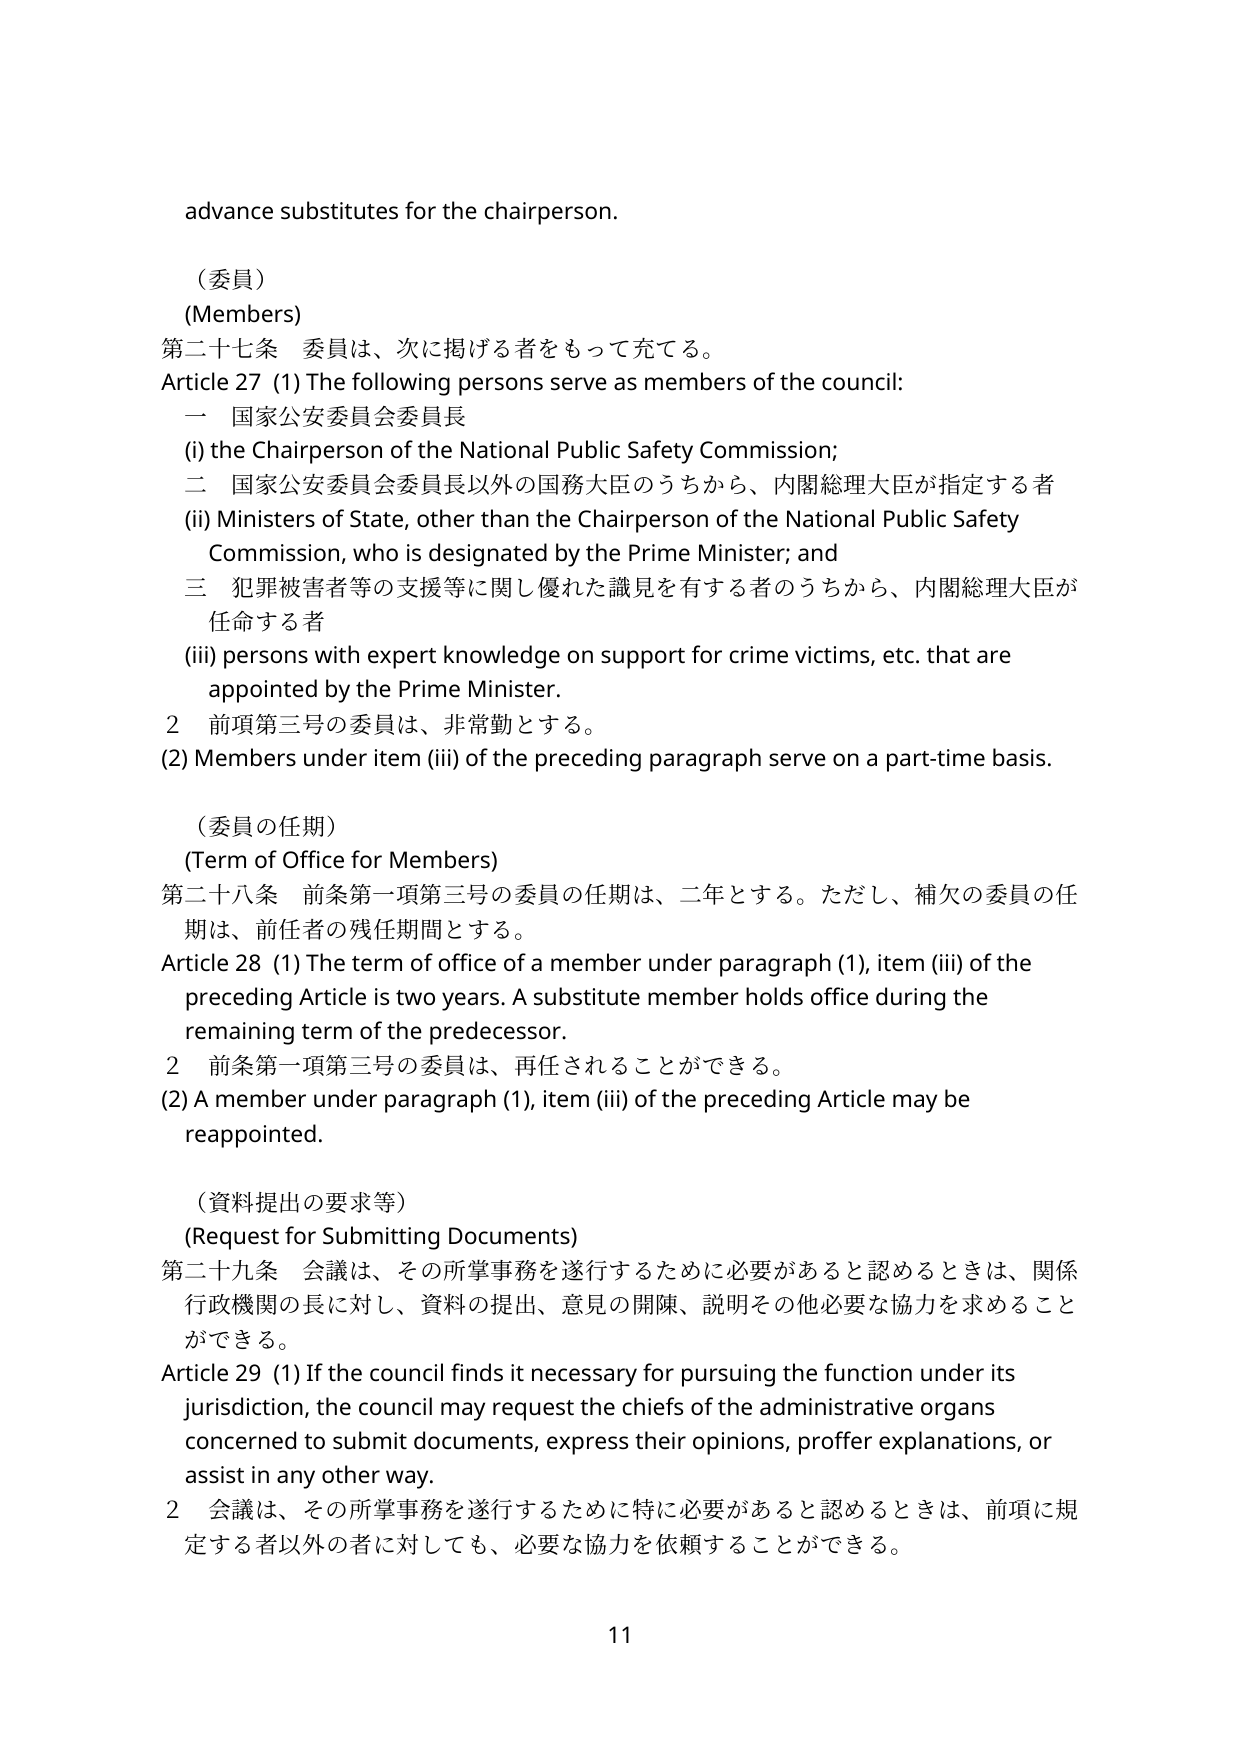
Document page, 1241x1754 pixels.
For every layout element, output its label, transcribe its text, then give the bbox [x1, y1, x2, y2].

text (iii) persons with expert knowledge on support for crime victims, etc. that are appointed by the Prime Minister. [184, 638, 1079, 706]
text (ii) Ministers of State, other than the Chairperson of the National Public Safety Commission, who is designated by the Prime Minister; and [184, 501, 1079, 569]
text 一 国家公安委員会委員長 [184, 399, 1079, 433]
text （資料提出の要求等） [184, 1184, 1079, 1219]
text 第二十八条 前条第一項第三号の委員の任期は、二年とする。ただし、補欠の委員の任期は、前任者の残任期間とする。 [161, 877, 1079, 945]
text (Members) [184, 296, 1079, 330]
text (2) A member under paragraph (1), item (iii) of the preceding Article may be reappointed. [161, 1082, 1079, 1150]
text Article 29 (1) If the council finds it necessary for pursuing the function under its jurisdiction, the council may request the chiefs of the administrative organs concerned to submit documents, express their opinions, proffer explanations, or assist in any other way. [161, 1355, 1079, 1492]
text （委員） [184, 262, 1079, 296]
text (Term of Office for Members) [184, 843, 1079, 877]
text (Request for Submitting Documents) [184, 1219, 1079, 1253]
text 第二十九条 会議は、その所掌事務を遂行するために必要があると認めるときは、関係行政機関の長に対し、資料の提出、意見の開陳、説明その他必要な協力を求めることができる。 [161, 1253, 1079, 1355]
text （委員の任期） [184, 809, 1079, 843]
text 三 犯罪被害者等の支援等に関し優れた識見を有する者のうちから、内閣総理大臣が任命する者 [184, 569, 1079, 638]
text ２ 会議は、その所掌事務を遂行するために特に必要があると認めるときは、前項に規定する者以外の者に対しても、必要な協力を依頼することができる。 [161, 1492, 1079, 1560]
text 第二十七条 委員は、次に掲げる者をもって充てる。 [161, 330, 1079, 364]
text (i) the Chairperson of the National Public Safety Commission; [184, 433, 1079, 467]
text (2) Members under item (iii) of the preceding paragraph serve on a part-time basis. [161, 740, 1079, 774]
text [161, 194, 1079, 228]
text Article 27 (1) The following persons serve as members of the council: [161, 364, 1079, 399]
text ２ 前項第三号の委員は、非常勤とする。 [161, 706, 1079, 740]
text Article 28 (1) The term of office of a member under paragraph (1), item (iii) of the preceding Article is two years. A substitute member holds office during the remaining term of the predecessor. [161, 945, 1079, 1048]
text ２ 前条第一項第三号の委員は、再任されることができる。 [161, 1048, 1079, 1082]
text 二 国家公安委員会委員長以外の国務大臣のうちから、内閣総理大臣が指定する者 [184, 467, 1079, 501]
